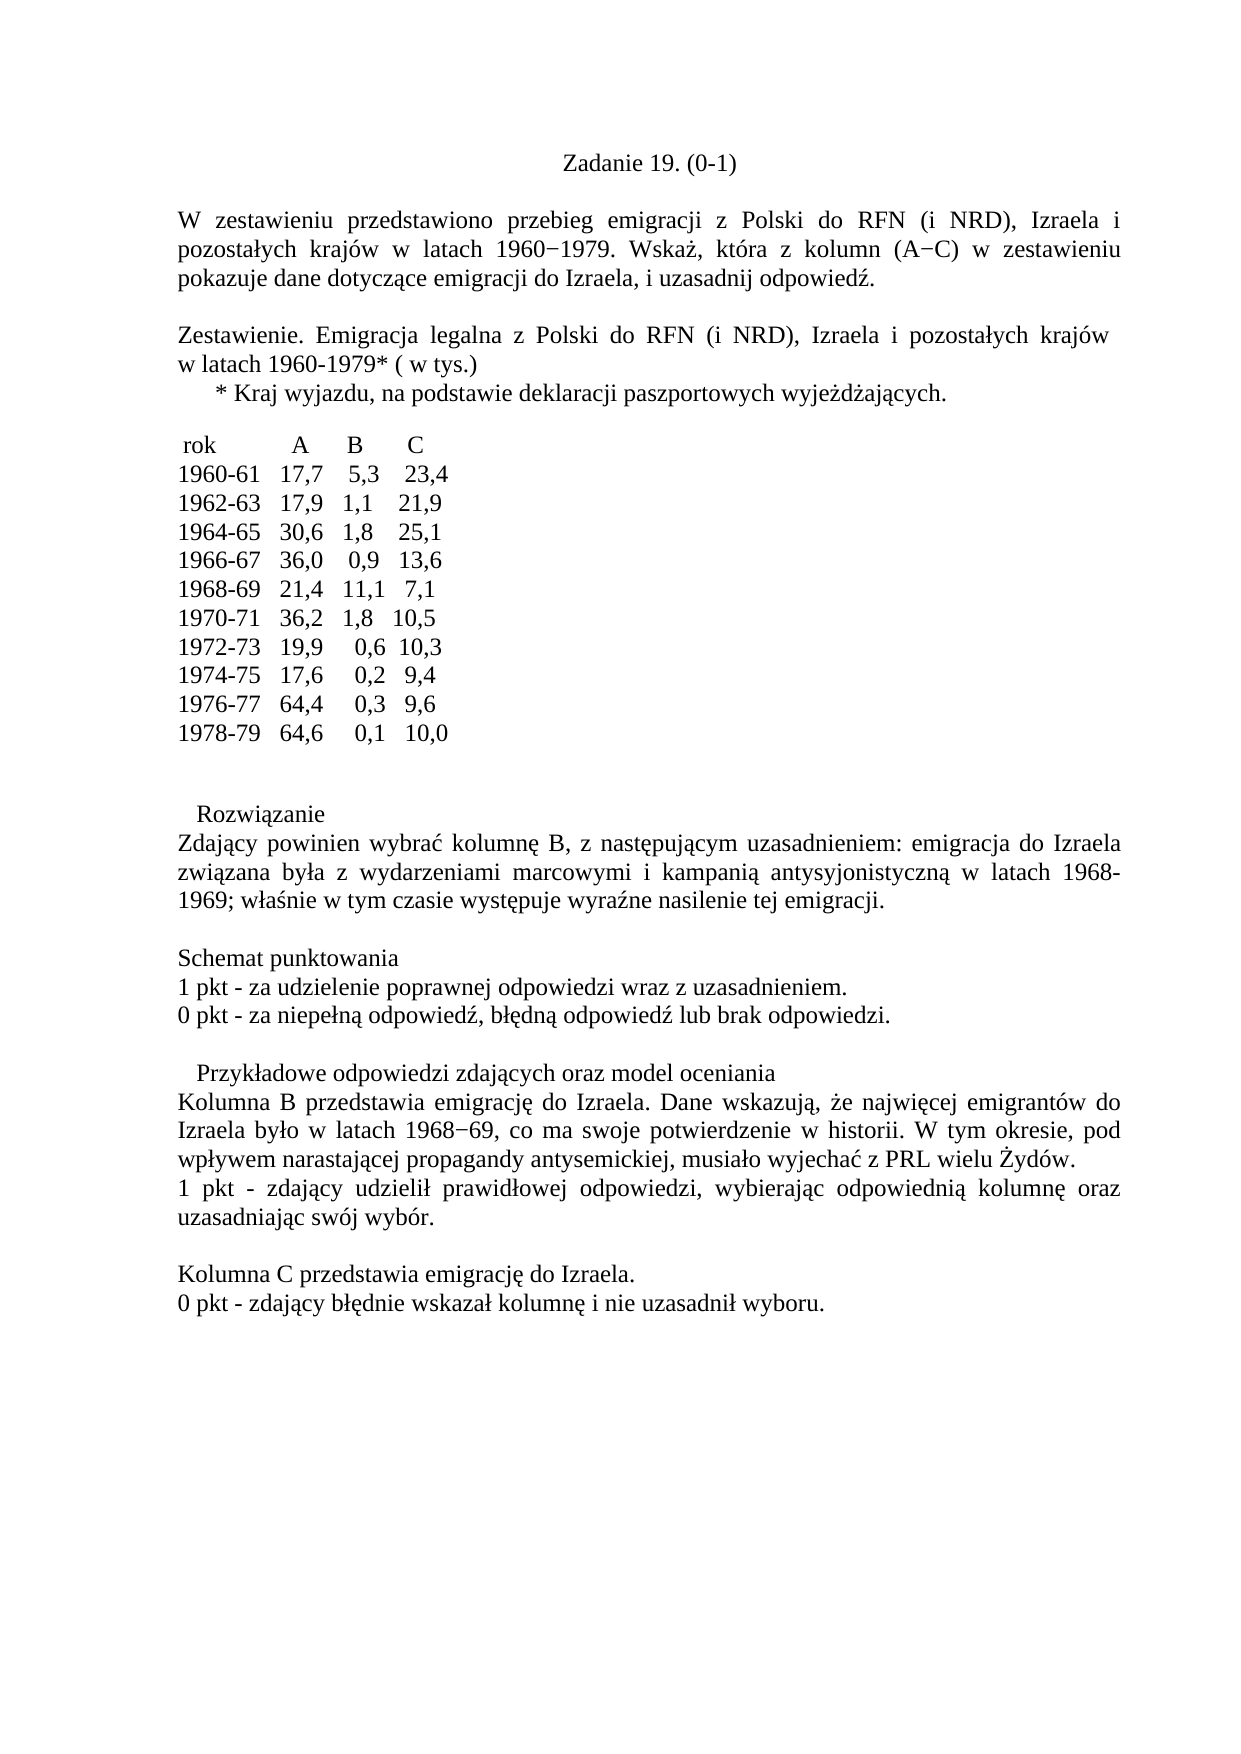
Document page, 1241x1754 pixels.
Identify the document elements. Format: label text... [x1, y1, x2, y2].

text 1968-69 21,4 11,1 7,1 [177, 574, 1122, 603]
text 1960-61 17,7 5,3 23,4 [177, 459, 1122, 488]
text 1966-67 36,0 0,9 13,6 [177, 545, 1122, 574]
text 1974-75 17,6 0,2 9,4 [177, 660, 1122, 689]
text Kolumna B przedstawia emigrację do Izraela. Dane wskazują, że najwięcej emigrantów do Izraela było w latach 1968−69, co ma swoje potwierdzenie w historii. W tym okresie, pod wpływem narastającej propagandy antysemickiej, musiało wyjechać z PRL wielu Żydów. [177, 1087, 1122, 1173]
text 1978-79 64,6 0,1 10,0 [177, 718, 1122, 747]
text Kolumna C przedstawia emigrację do Izraela. [177, 1259, 1122, 1288]
text 0 pkt - zdający błędnie wskazał kolumnę i nie uzasadnił wyboru. [177, 1288, 1122, 1317]
text 1964-65 30,6 1,8 25,1 [177, 517, 1122, 545]
text Schemat punktowania [177, 943, 1122, 972]
text 1 pkt - zdający udzielił prawidłowej odpowiedzi, wybierając odpowiednią kolumnę oraz uzasadniając swój wybór. [177, 1173, 1122, 1231]
text 1 pkt - za udzielenie poprawnej odpowiedzi wraz z uzasadnieniem. [177, 972, 1122, 1001]
text 1976-77 64,4 0,3 9,6 [177, 689, 1122, 718]
text 1972-73 19,9 0,6 10,3 [177, 632, 1122, 660]
text 0 pkt - za niepełną odpowiedź, błędną odpowiedź lub brak odpowiedzi. [177, 1001, 1122, 1029]
text * Kraj wyjazdu, na podstawie deklaracji paszportowych wyjeżdżających. [215, 378, 1122, 406]
text 1962-63 17,9 1,1 21,9 [177, 488, 1122, 517]
text 1970-71 36,2 1,8 10,5 [177, 603, 1122, 632]
text W zestawieniu przedstawiono przebieg emigracji z Polski do RFN (i NRD), Izraela i pozostałych krajów w latach 1960−1979. Wskaż, która z kolumn (A−C) w zestawieniu pokazuje dane dotyczące emigracji do Izraela, i uzasadnij odpowiedź. [177, 205, 1122, 291]
text Przykładowe odpowiedzi zdających oraz model oceniania [177, 1058, 1122, 1087]
text Rozwiązanie [177, 799, 1122, 828]
text rok A B C [183, 430, 1122, 459]
text Zdający powinien wybrać kolumnę B, z następującym uzasadnieniem: emigracja do Izraela związana była z wydarzeniami marcowymi i kampanią antysyjonistyczną w latach 1968-1969; właśnie w tym czasie występuje wyraźne nasilenie tej emigracji. [177, 828, 1122, 914]
text Zadanie 19. (0-1) [177, 148, 1122, 176]
text Zestawienie. Emigracja legalna z Polski do RFN (i NRD), Izraela i pozostałych krajów w latach 1960-1979* ( w tys.) [177, 320, 1122, 378]
